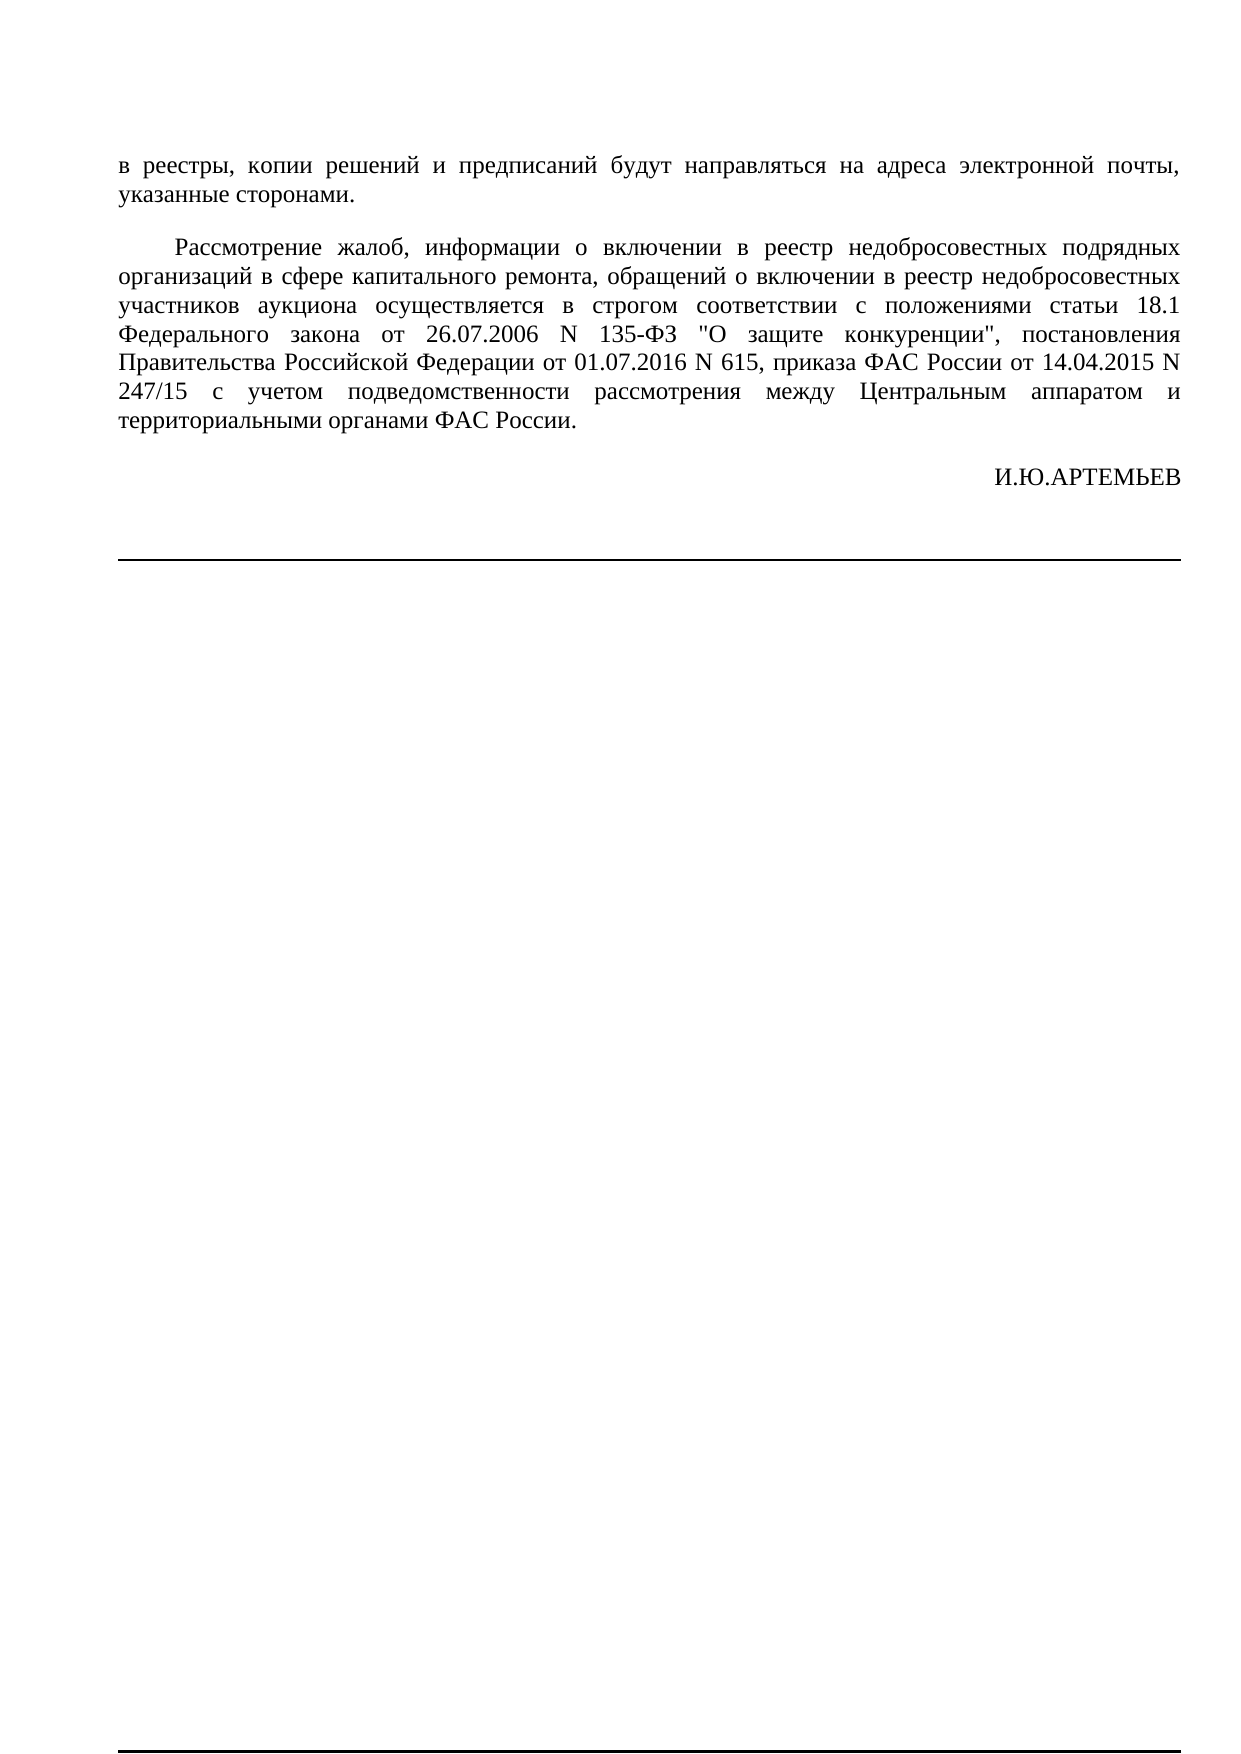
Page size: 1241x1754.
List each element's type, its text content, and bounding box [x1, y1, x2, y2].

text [118, 150, 1181, 207]
text Рассмотрение жалоб, информации о включении в реестр недобросовестных подрядных организаций в сфере капитального ремонта, обращений о включении в реестр недобросовестных участников аукциона осуществляется в строгом соответствии с положениями статьи 18.1 Федерального закона от 26.07.2006 N 135-ФЗ "О защите конкуренции", постановления Правительства Российской Федерации от 01.07.2016 N 615, приказа ФАС России от 14.04.2015 N 247/15 с учетом подведомственности рассмотрения между Центральным аппаратом и территориальными органами ФАС России. [118, 232, 1181, 434]
text И.Ю.АРТЕМЬЕВ [118, 462, 1181, 491]
